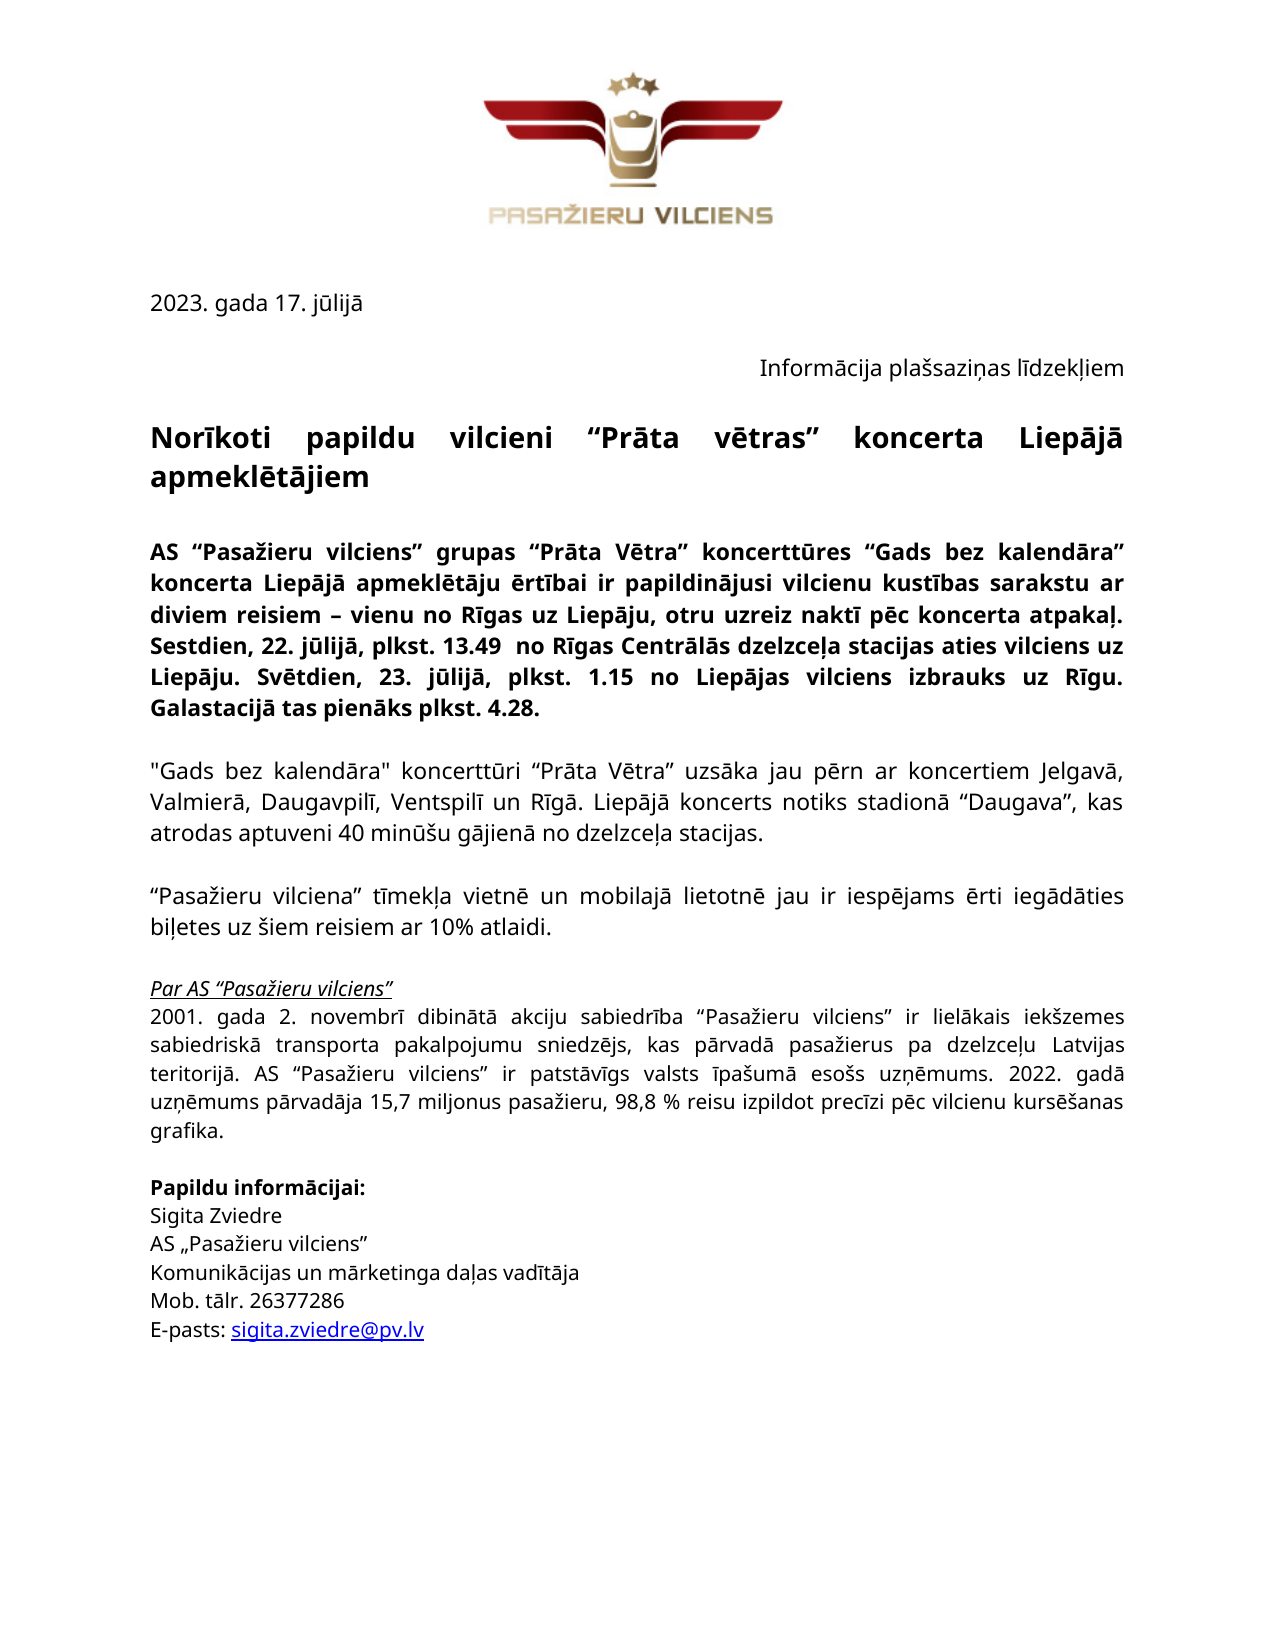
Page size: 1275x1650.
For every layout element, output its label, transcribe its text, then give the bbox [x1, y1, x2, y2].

text Par AS “Pasažieru vilciens” [150, 974, 1125, 1002]
text "Gads bez kalendāra" koncerttūri “Prāta Vētra” uzsāka jau pērn ar koncertiem Jelgavā, Valmierā, Daugavpilī, Ventspilī un Rīgā. Liepājā koncerts notiks stadionā “Daugava”, kas atrodas aptuveni 40 minūšu gājienā no dzelzceļa stacijas. [150, 755, 1125, 849]
text Mob. tālr. 26377286 [150, 1286, 1125, 1315]
text Sigita Zviedre [150, 1201, 1125, 1229]
text E-pasts: sigita.zviedre@pv.lv [150, 1315, 1125, 1343]
text Norīkoti papildu vilcieni “Prāta vētras” koncerta Liepājā apmeklētājiem [150, 417, 1125, 496]
text Papildu informācijai: [150, 1173, 1125, 1201]
text AS „Pasažieru vilciens” [150, 1229, 1125, 1258]
text “Pasažieru vilciena” tīmekļa vietnē un mobilajā lietotnē jau ir iespējams ērti iegādāties biļetes uz šiem reisiem ar 10% atlaidi. [150, 880, 1125, 942]
text 2001. gada 2. novembrī dibinātā akciju sabiedrība “Pasažieru vilciens” ir lielākais iekšzemes sabiedriskā transporta pakalpojumu sniedzējs, kas pārvadā pasažierus pa dzelzceļu Latvijas teritorijā. AS “Pasažieru vilciens” ir patstāvīgs valsts īpašumā esošs uzņēmums. 2022. gadā uzņēmums pārvadāja 15,7 miljonus pasažieru, 98,8 % reisu izpildot precīzi pēc vilcienu kursēšanas grafika. [150, 1031, 1125, 1144]
text AS “Pasažieru vilciens” grupas “Prāta Vētra” koncerttūres “Gads bez kalendāra” koncerta Liepājā apmeklētāju ērtībai ir papildinājusi vilcienu kustības sarakstu ar diviem reisiem – vienu no Rīgas uz Liepāju, otru uzreiz naktī pēc koncerta atpakaļ. Sestdien, 22. jūlijā, plkst. 13.49 no Rīgas Centrālās dzelzceļa stacijas aties vilciens uz Liepāju. Svētdien, 23. jūlijā, plkst. 1.15 no Liepājas vilciens izbrauks uz Rīgu. Galastacijā tas pienāks plkst. 4.28. [150, 536, 1125, 724]
text Informācija plašsaziņas līdzekļiem [150, 352, 1125, 383]
text Komunikācijas un mārketinga daļas vadītāja [150, 1258, 1125, 1286]
picture [214, 68, 1049, 229]
text 2023. gada 17. jūlijā [150, 287, 1125, 318]
